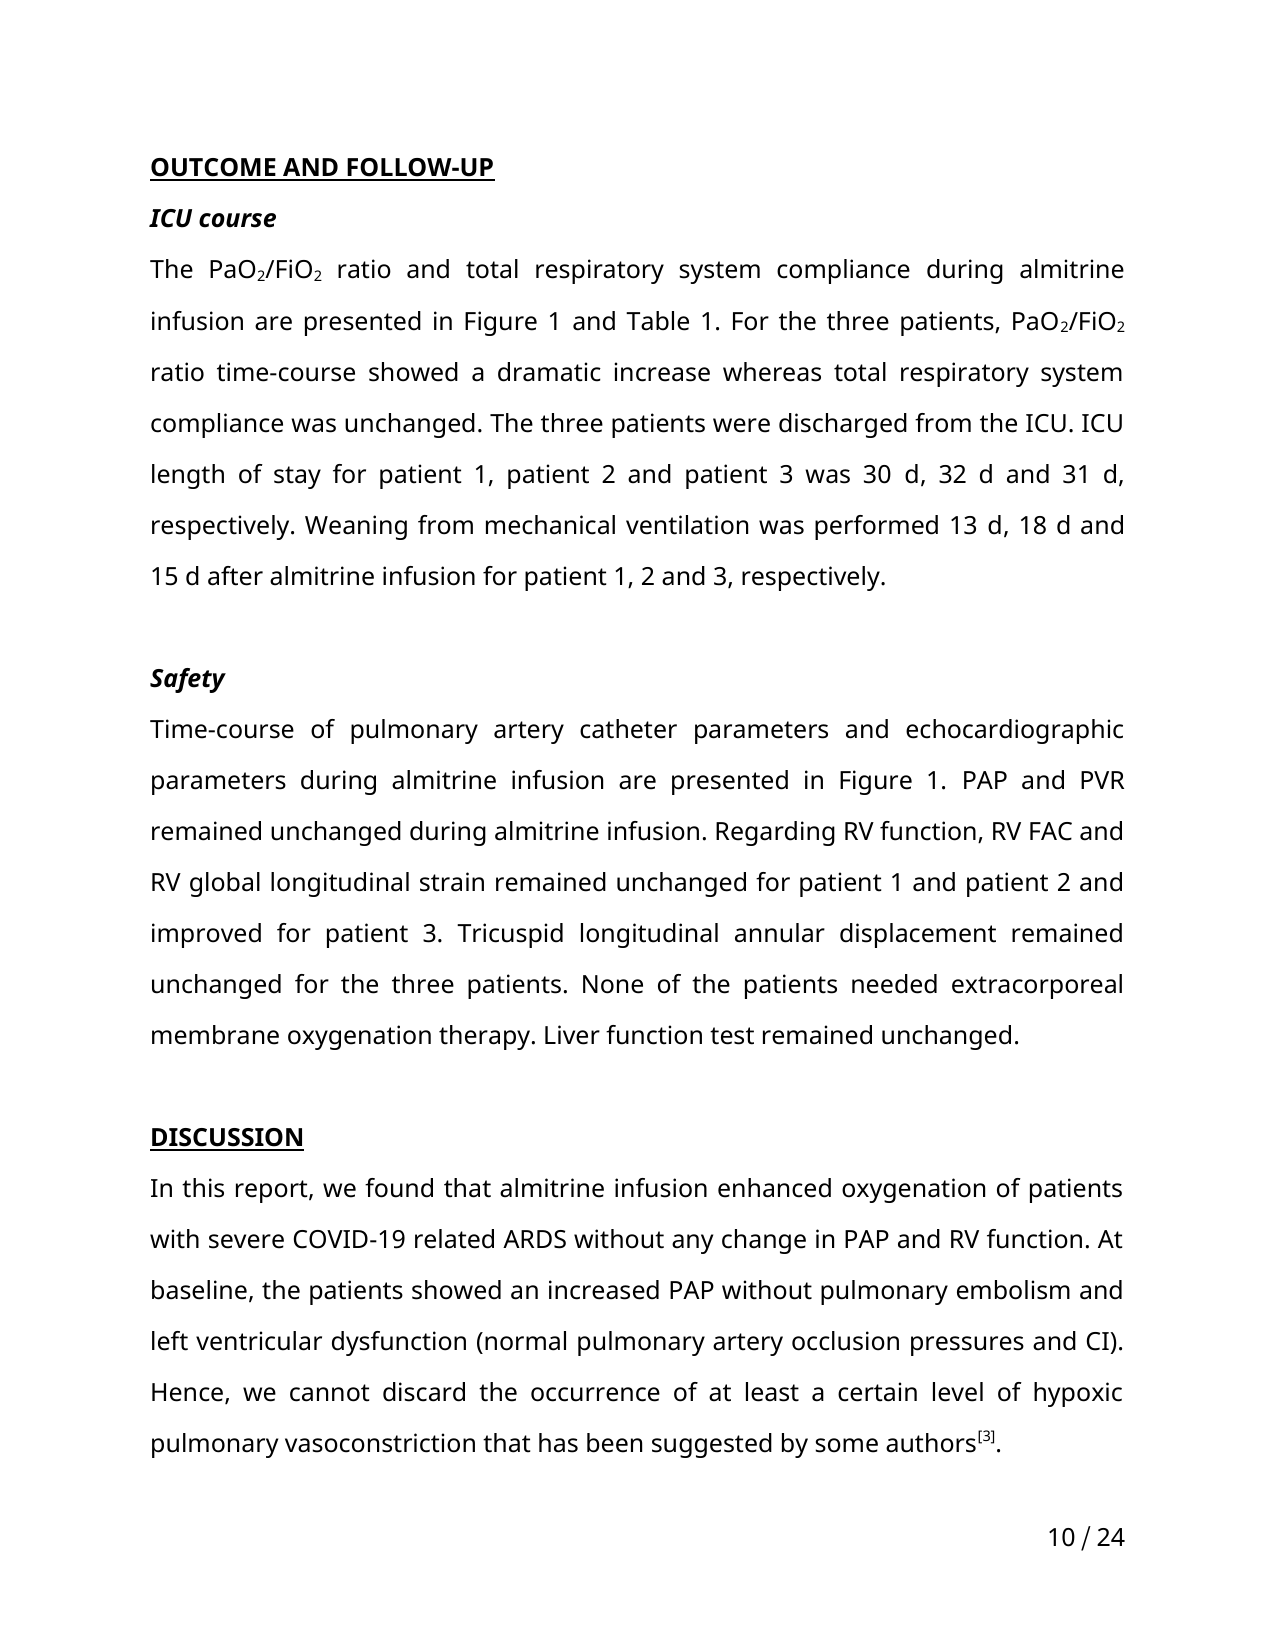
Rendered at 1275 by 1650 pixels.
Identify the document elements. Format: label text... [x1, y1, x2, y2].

text ICU course [150, 201, 1125, 235]
text Time-course of pulmonary artery catheter parameters and echocardiographic parameters during almitrine infusion are presented in Figure 1. PAP and PVR remained unchanged during almitrine infusion. Regarding RV function, RV FAC and RV global longitudinal strain remained unchanged for patient 1 and patient 2 and improved for patient 3. Tricuspid longitudinal annular displacement remained unchanged for the three patients. None of the patients needed extracorporeal membrane oxygenation therapy. Liver function test remained unchanged. [150, 711, 1125, 1052]
text DISCUSSION [150, 1120, 1125, 1154]
text Safety [150, 660, 1125, 694]
text OUTCOME AND FOLLOW-UP [150, 150, 1125, 184]
text In this report, we found that almitrine infusion enhanced oxygenation of patients with severe COVID-19 related ARDS without any change in PAP and RV function. At baseline, the patients showed an increased PAP without pulmonary embolism and left ventricular dysfunction (normal pulmonary artery occlusion pressures and CI). Hence, we cannot discard the occurrence of at least a certain level of hypoxic pulmonary vasoconstriction that has been suggested by some authors[3]. [150, 1171, 1125, 1460]
text The PaO2/FiO2 ratio and total respiratory system compliance during almitrine infusion are presented in Figure 1 and Table 1. For the three patients, PaO2/FiO2 ratio time-course showed a dramatic increase whereas total respiratory system compliance was unchanged. The three patients were discharged from the ICU. ICU length of stay for patient 1, patient 2 and patient 3 was 30 d, 32 d and 31 d, respectively. Weaning from mechanical ventilation was performed 13 d, 18 d and 15 d after almitrine infusion for patient 1, 2 and 3, respectively. [150, 252, 1125, 592]
